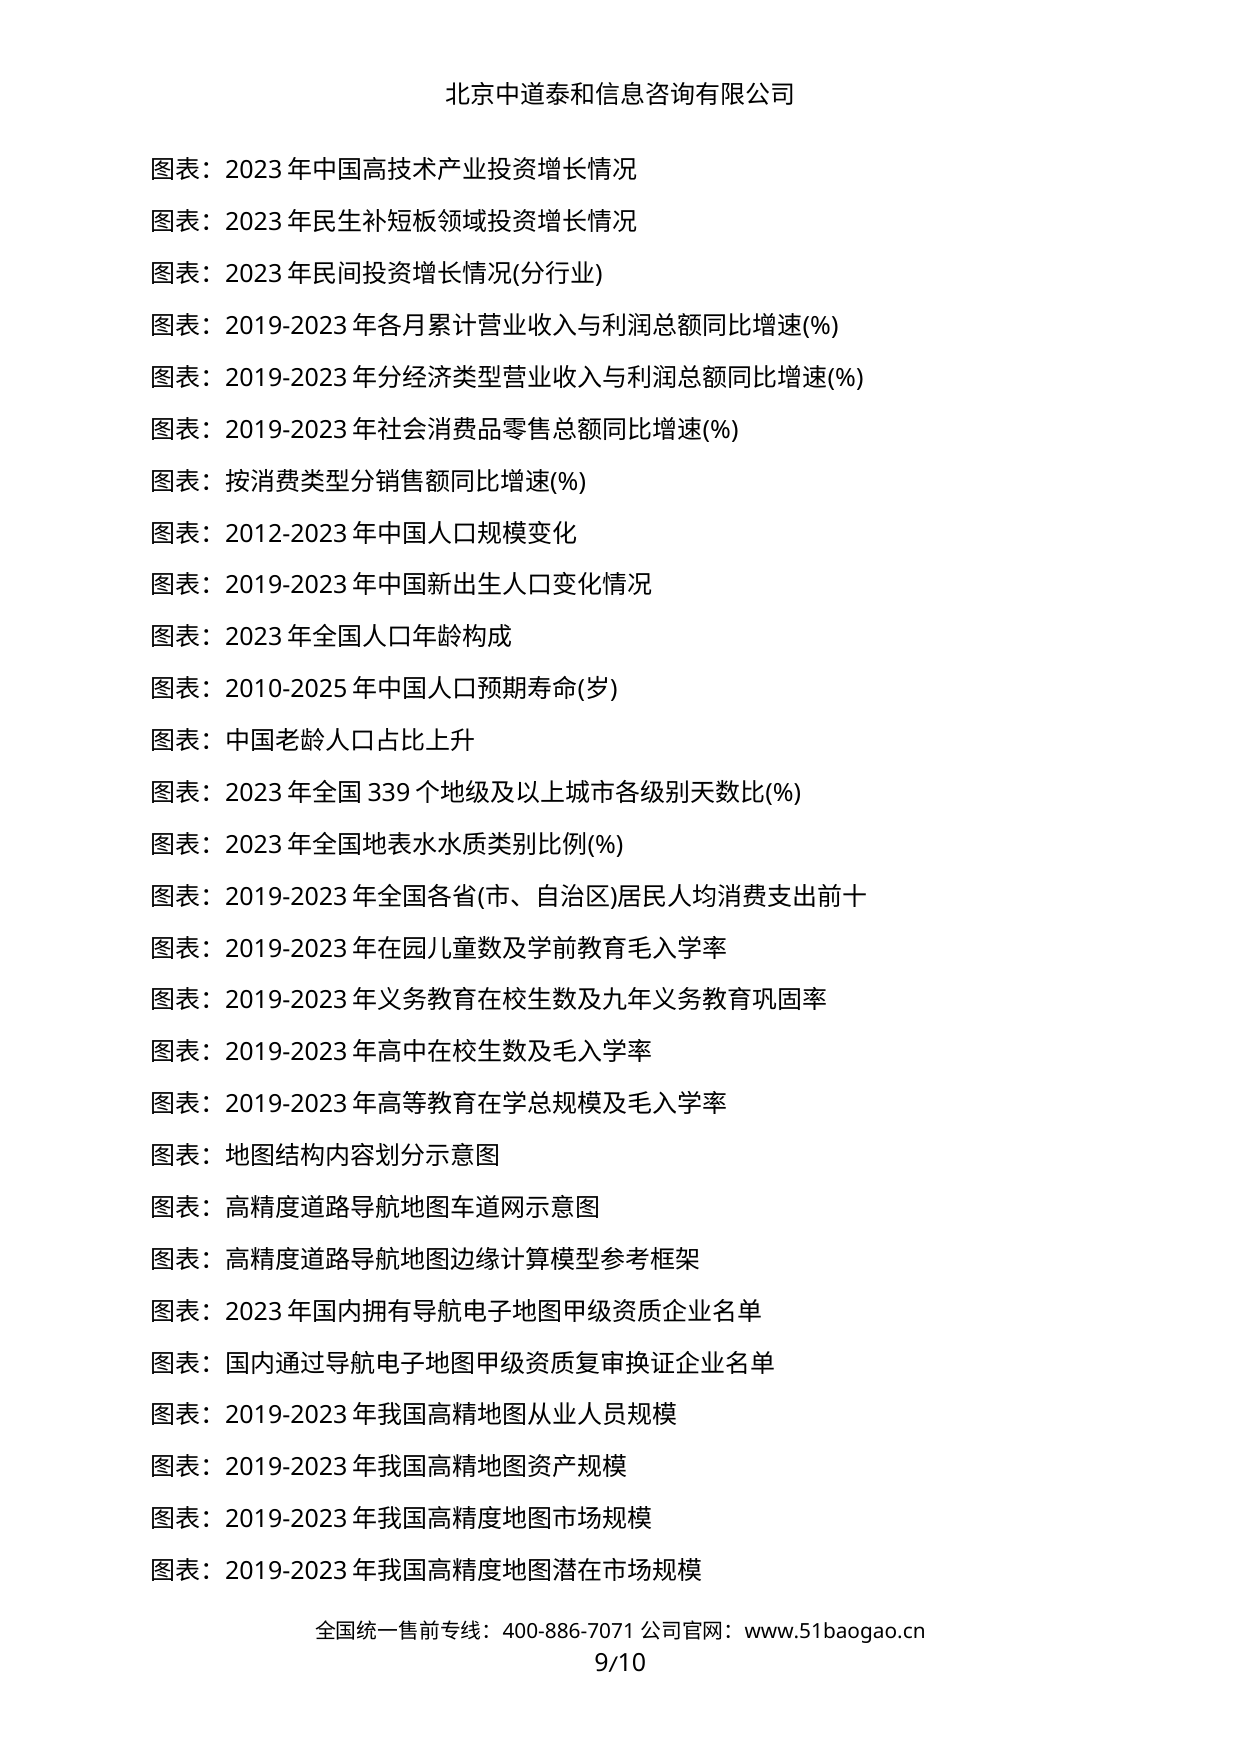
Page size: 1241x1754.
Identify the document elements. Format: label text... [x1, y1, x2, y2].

text 图表：2019-2023年高中在校生数及毛入学率 [150, 1032, 1090, 1068]
text 图表：2019-2023年各月累计营业收入与利润总额同比增速(%) [150, 306, 1090, 342]
text 图表：按消费类型分销售额同比增速(%) [150, 461, 1090, 497]
text 图表：2019-2023年在园儿童数及学前教育毛入学率 [150, 928, 1090, 964]
text 图表：2019-2023年我国高精地图从业人员规模 [150, 1395, 1090, 1431]
text 图表：高精度道路导航地图边缘计算模型参考框架 [150, 1239, 1090, 1276]
text 图表：2023年全国地表水水质类别比例(%) [150, 824, 1090, 861]
text 图表：2023年中国高技术产业投资增长情况 [150, 150, 1090, 186]
text 图表：2019-2023年我国高精度地图潜在市场规模 [150, 1551, 1090, 1587]
text 图表：地图结构内容划分示意图 [150, 1136, 1090, 1172]
text 图表：2019-2023年高等教育在学总规模及毛入学率 [150, 1084, 1090, 1120]
text 图表：2023年民生补短板领域投资增长情况 [150, 202, 1090, 238]
text 图表：2019-2023年中国新出生人口变化情况 [150, 565, 1090, 601]
text 图表：2023年民间投资增长情况(分行业) [150, 254, 1090, 290]
text 图表：2019-2023年全国各省(市、自治区)居民人均消费支出前十 [150, 876, 1090, 912]
text 图表：国内通过导航电子地图甲级资质复审换证企业名单 [150, 1343, 1090, 1379]
text 图表：2023年全国人口年龄构成 [150, 617, 1090, 653]
text 图表：2019-2023年分经济类型营业收入与利润总额同比增速(%) [150, 357, 1090, 394]
text 图表：2019-2023年我国高精地图资产规模 [150, 1447, 1090, 1483]
text 图表：2023年全国339个地级及以上城市各级别天数比(%) [150, 772, 1090, 809]
text 图表：2010-2025年中国人口预期寿命(岁) [150, 669, 1090, 705]
text 图表：中国老龄人口占比上升 [150, 721, 1090, 757]
text 图表：2019-2023年义务教育在校生数及九年义务教育巩固率 [150, 980, 1090, 1016]
text 图表：2019-2023年我国高精度地图市场规模 [150, 1499, 1090, 1535]
text 图表：2019-2023年社会消费品零售总额同比增速(%) [150, 409, 1090, 446]
text 图表：高精度道路导航地图车道网示意图 [150, 1187, 1090, 1224]
text 图表：2012-2023年中国人口规模变化 [150, 513, 1090, 549]
text 图表：2023年国内拥有导航电子地图甲级资质企业名单 [150, 1291, 1090, 1327]
